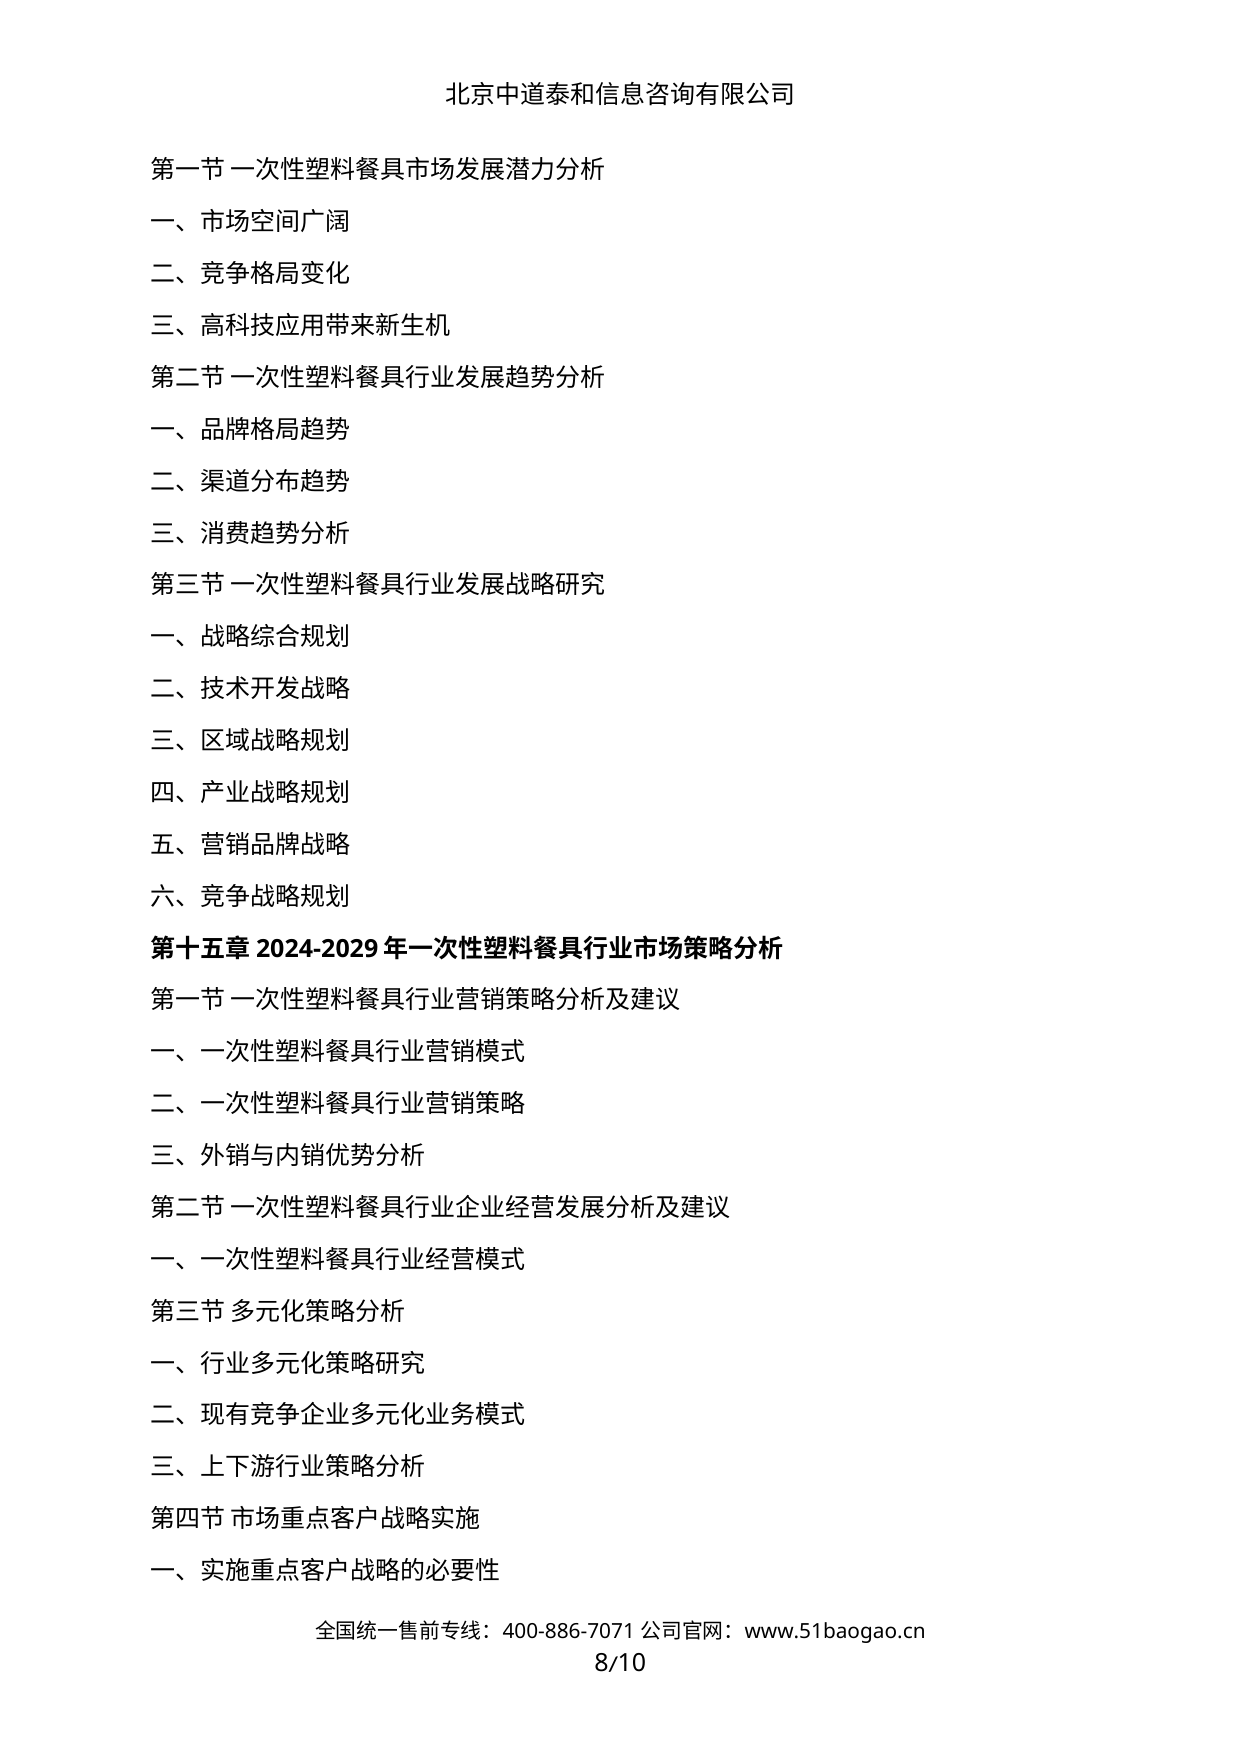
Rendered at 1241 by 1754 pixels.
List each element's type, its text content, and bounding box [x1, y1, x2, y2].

text 三、区域战略规划 [150, 721, 1090, 757]
text 一、战略综合规划 [150, 617, 1090, 653]
text 第三节 一次性塑料餐具行业发展战略研究 [150, 565, 1090, 601]
text 第一节 一次性塑料餐具市场发展潜力分析 [150, 150, 1090, 186]
text 一、实施重点客户战略的必要性 [150, 1551, 1090, 1587]
text 四、产业战略规划 [150, 772, 1090, 809]
text 三、高科技应用带来新生机 [150, 306, 1090, 342]
text 二、技术开发战略 [150, 669, 1090, 705]
text 第一节 一次性塑料餐具行业营销策略分析及建议 [150, 980, 1090, 1016]
text 第三节 多元化策略分析 [150, 1291, 1090, 1327]
text 一、一次性塑料餐具行业营销模式 [150, 1032, 1090, 1068]
text 一、一次性塑料餐具行业经营模式 [150, 1239, 1090, 1276]
text 三、消费趋势分析 [150, 513, 1090, 549]
text 五、营销品牌战略 [150, 824, 1090, 861]
text 一、市场空间广阔 [150, 202, 1090, 238]
text 第四节 市场重点客户战略实施 [150, 1499, 1090, 1535]
text 第十五章 2024-2029年一次性塑料餐具行业市场策略分析 [150, 928, 1090, 964]
text 二、竞争格局变化 [150, 254, 1090, 290]
text 第二节 一次性塑料餐具行业发展趋势分析 [150, 357, 1090, 394]
text 二、一次性塑料餐具行业营销策略 [150, 1084, 1090, 1120]
text 二、现有竞争企业多元化业务模式 [150, 1395, 1090, 1431]
text 一、品牌格局趋势 [150, 409, 1090, 446]
text 第二节 一次性塑料餐具行业企业经营发展分析及建议 [150, 1187, 1090, 1224]
text 一、行业多元化策略研究 [150, 1343, 1090, 1379]
text 六、竞争战略规划 [150, 876, 1090, 912]
text 三、上下游行业策略分析 [150, 1447, 1090, 1483]
text 二、渠道分布趋势 [150, 461, 1090, 497]
text 三、外销与内销优势分析 [150, 1136, 1090, 1172]
